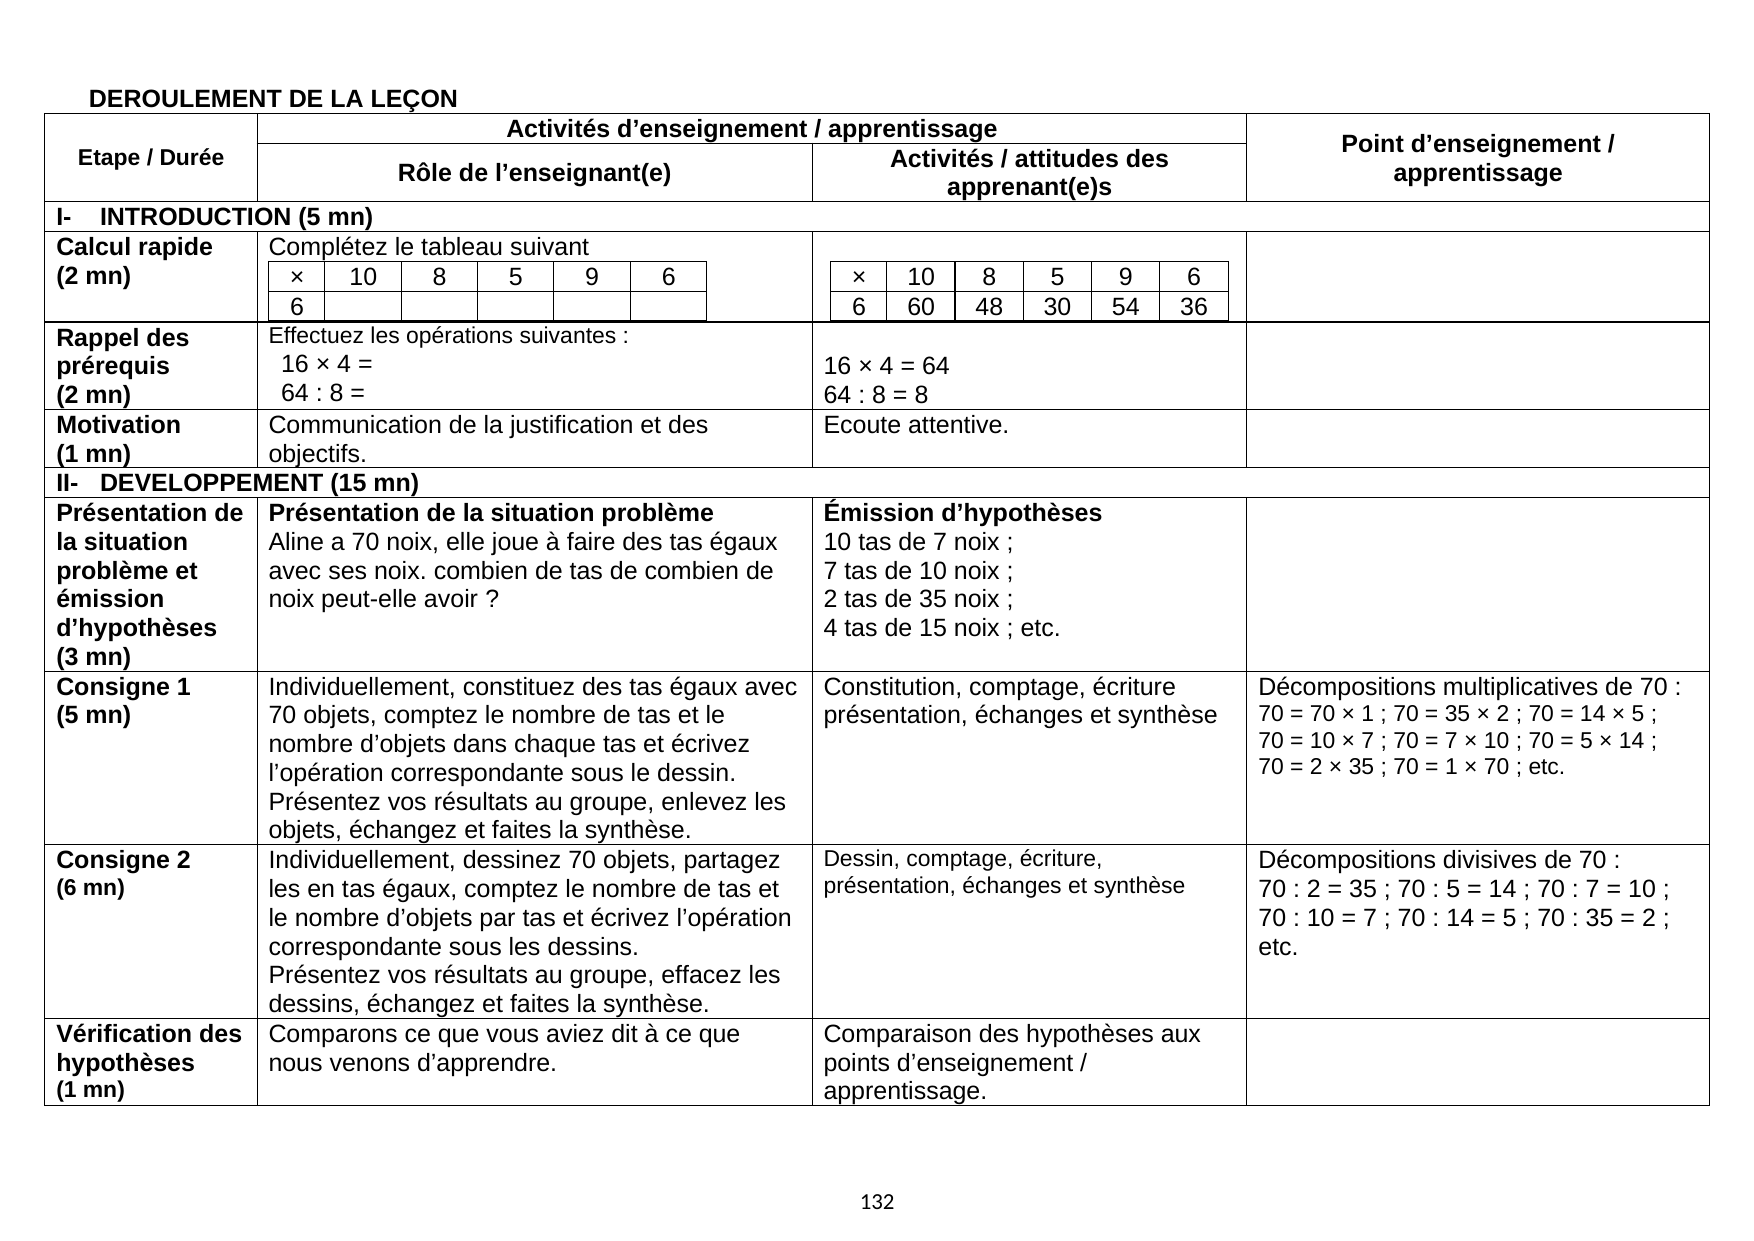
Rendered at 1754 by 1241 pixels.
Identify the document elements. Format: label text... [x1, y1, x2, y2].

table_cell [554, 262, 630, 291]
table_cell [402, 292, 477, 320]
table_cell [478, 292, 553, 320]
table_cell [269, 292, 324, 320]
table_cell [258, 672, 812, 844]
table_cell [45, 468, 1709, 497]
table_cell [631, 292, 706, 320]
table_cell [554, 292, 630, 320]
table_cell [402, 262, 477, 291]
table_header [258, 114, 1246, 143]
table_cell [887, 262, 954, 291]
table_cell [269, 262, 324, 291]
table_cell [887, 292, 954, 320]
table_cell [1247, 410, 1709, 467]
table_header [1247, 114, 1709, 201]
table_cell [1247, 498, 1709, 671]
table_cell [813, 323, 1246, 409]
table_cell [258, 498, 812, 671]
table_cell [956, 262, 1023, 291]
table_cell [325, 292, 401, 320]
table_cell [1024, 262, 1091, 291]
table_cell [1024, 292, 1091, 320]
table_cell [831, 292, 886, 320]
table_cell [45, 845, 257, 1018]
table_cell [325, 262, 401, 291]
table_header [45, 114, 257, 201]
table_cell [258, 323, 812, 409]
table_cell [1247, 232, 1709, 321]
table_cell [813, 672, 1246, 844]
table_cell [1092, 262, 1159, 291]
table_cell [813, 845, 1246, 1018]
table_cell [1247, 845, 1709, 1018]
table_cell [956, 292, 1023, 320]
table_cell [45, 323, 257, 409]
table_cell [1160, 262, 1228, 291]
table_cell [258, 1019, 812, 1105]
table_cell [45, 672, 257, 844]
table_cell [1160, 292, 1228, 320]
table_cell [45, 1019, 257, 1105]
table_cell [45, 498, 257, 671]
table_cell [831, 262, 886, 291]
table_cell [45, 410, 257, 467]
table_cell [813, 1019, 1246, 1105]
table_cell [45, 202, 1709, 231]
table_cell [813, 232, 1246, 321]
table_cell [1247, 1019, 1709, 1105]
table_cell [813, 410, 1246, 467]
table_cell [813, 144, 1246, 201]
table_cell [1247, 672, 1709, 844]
text DEROULEMENT DE LA LEÇON [89, 84, 1665, 113]
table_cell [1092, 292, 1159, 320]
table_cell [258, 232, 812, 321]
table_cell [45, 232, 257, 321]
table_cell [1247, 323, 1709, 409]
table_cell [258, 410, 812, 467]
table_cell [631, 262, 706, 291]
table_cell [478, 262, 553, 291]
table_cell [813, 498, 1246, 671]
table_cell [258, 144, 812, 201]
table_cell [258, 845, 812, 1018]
